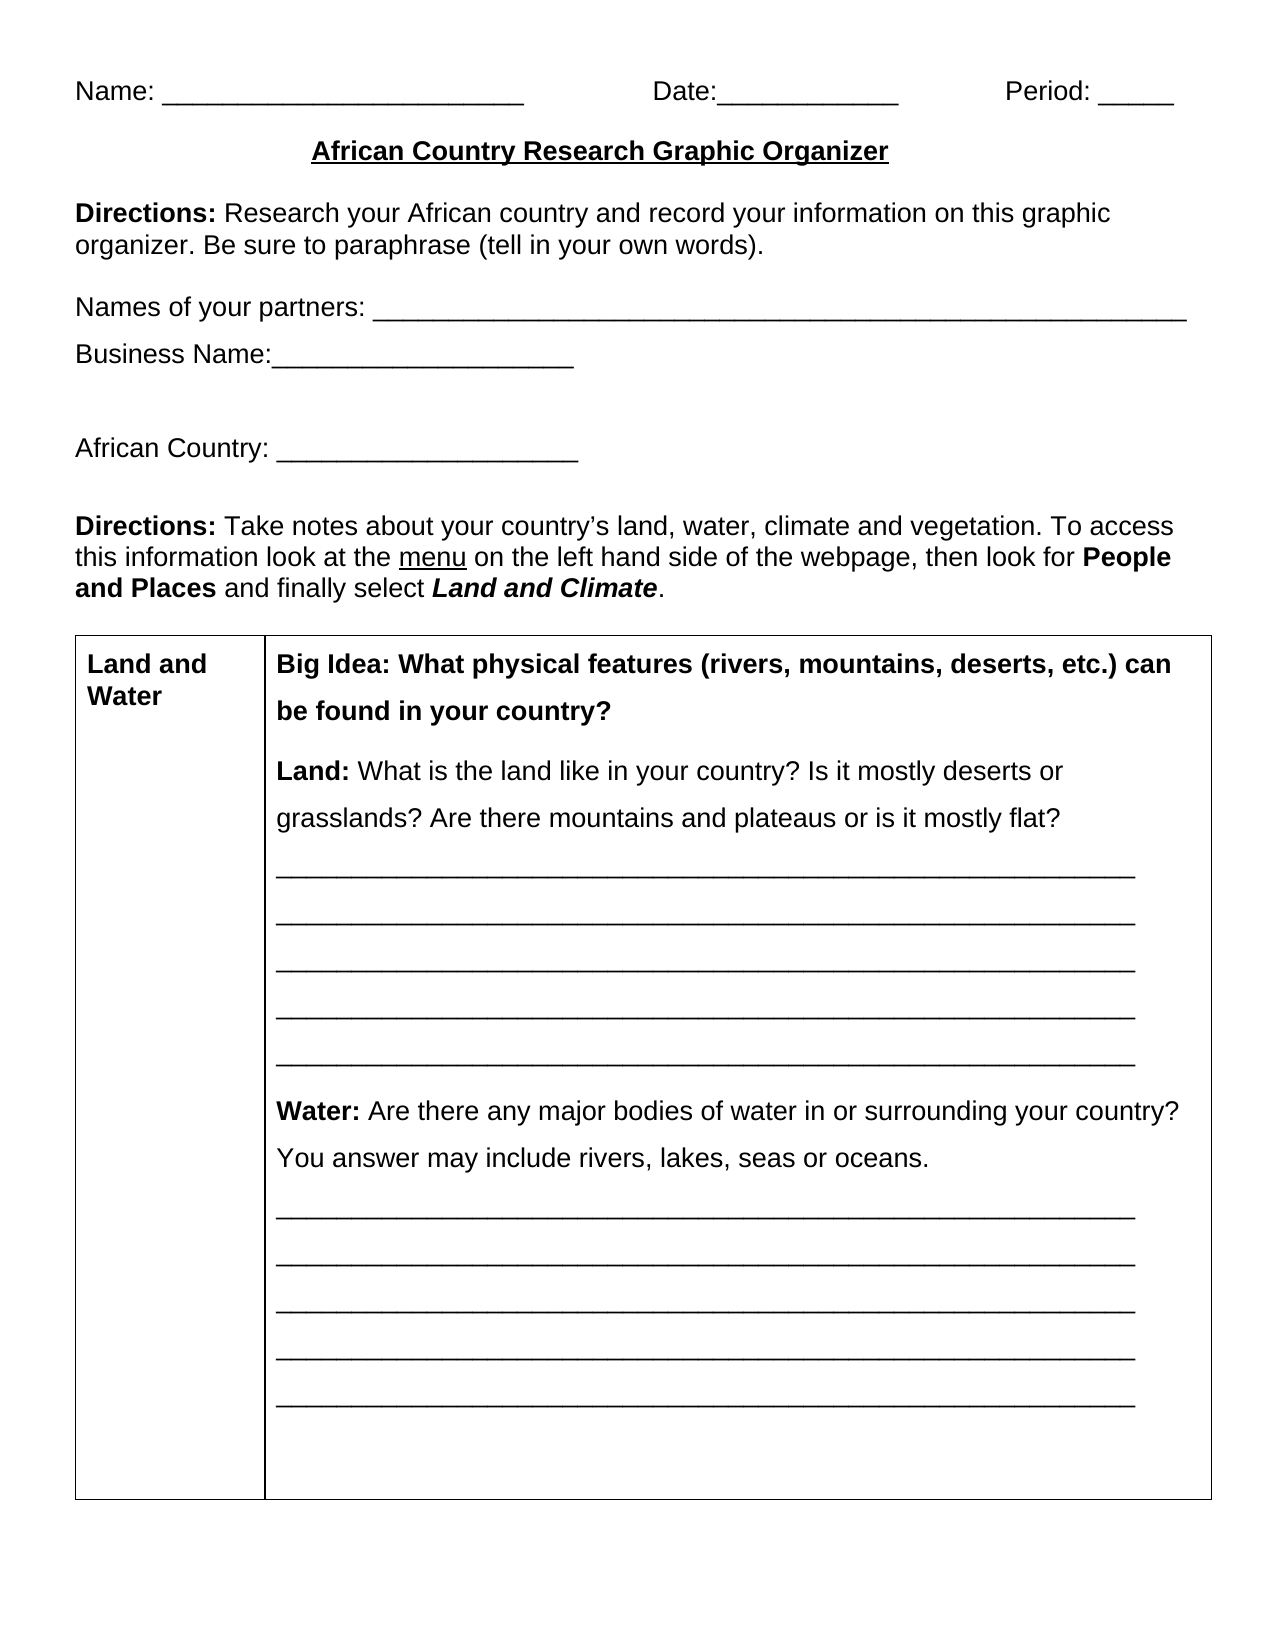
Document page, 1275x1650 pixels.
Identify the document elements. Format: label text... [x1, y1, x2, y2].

text Directions: Research your African country and record your information on this graphic organizer. Be sure to paraphrase (tell in your own words). [75, 197, 1200, 260]
text Directions: Take notes about your country’s land, water, climate and vegetation. To access this information look at the menu on the left hand side of the webpage, then look for People and Places and finally select Land and Climate. [75, 510, 1200, 604]
table_header Big Idea: What physical features (rivers, mountains, deserts, etc.) can be found in your country? Land: What is the land like in your country? Is it mostly deserts or grasslands? Are there mountains and plateaus or is it mostly flat? _________________________________________________________ _________________________________________________________ _________________________________________________________ _________________________________________________________ _________________________________________________________ Water: Are there any major bodies of water in or surrounding your country? You answer may include rivers, lakes, seas or oceans. _________________________________________________________ _________________________________________________________ _________________________________________________________ _________________________________________________________ _________________________________________________________ [266, 636, 1211, 1498]
table_header Land and Water [76, 636, 264, 1498]
text Business Name:____________________ [75, 338, 1200, 369]
text Names of your partners: ______________________________________________________ [75, 291, 1200, 322]
text African Country: ____________________ [75, 432, 1200, 463]
text African Country Research Graphic Organizer [0, 135, 1200, 166]
